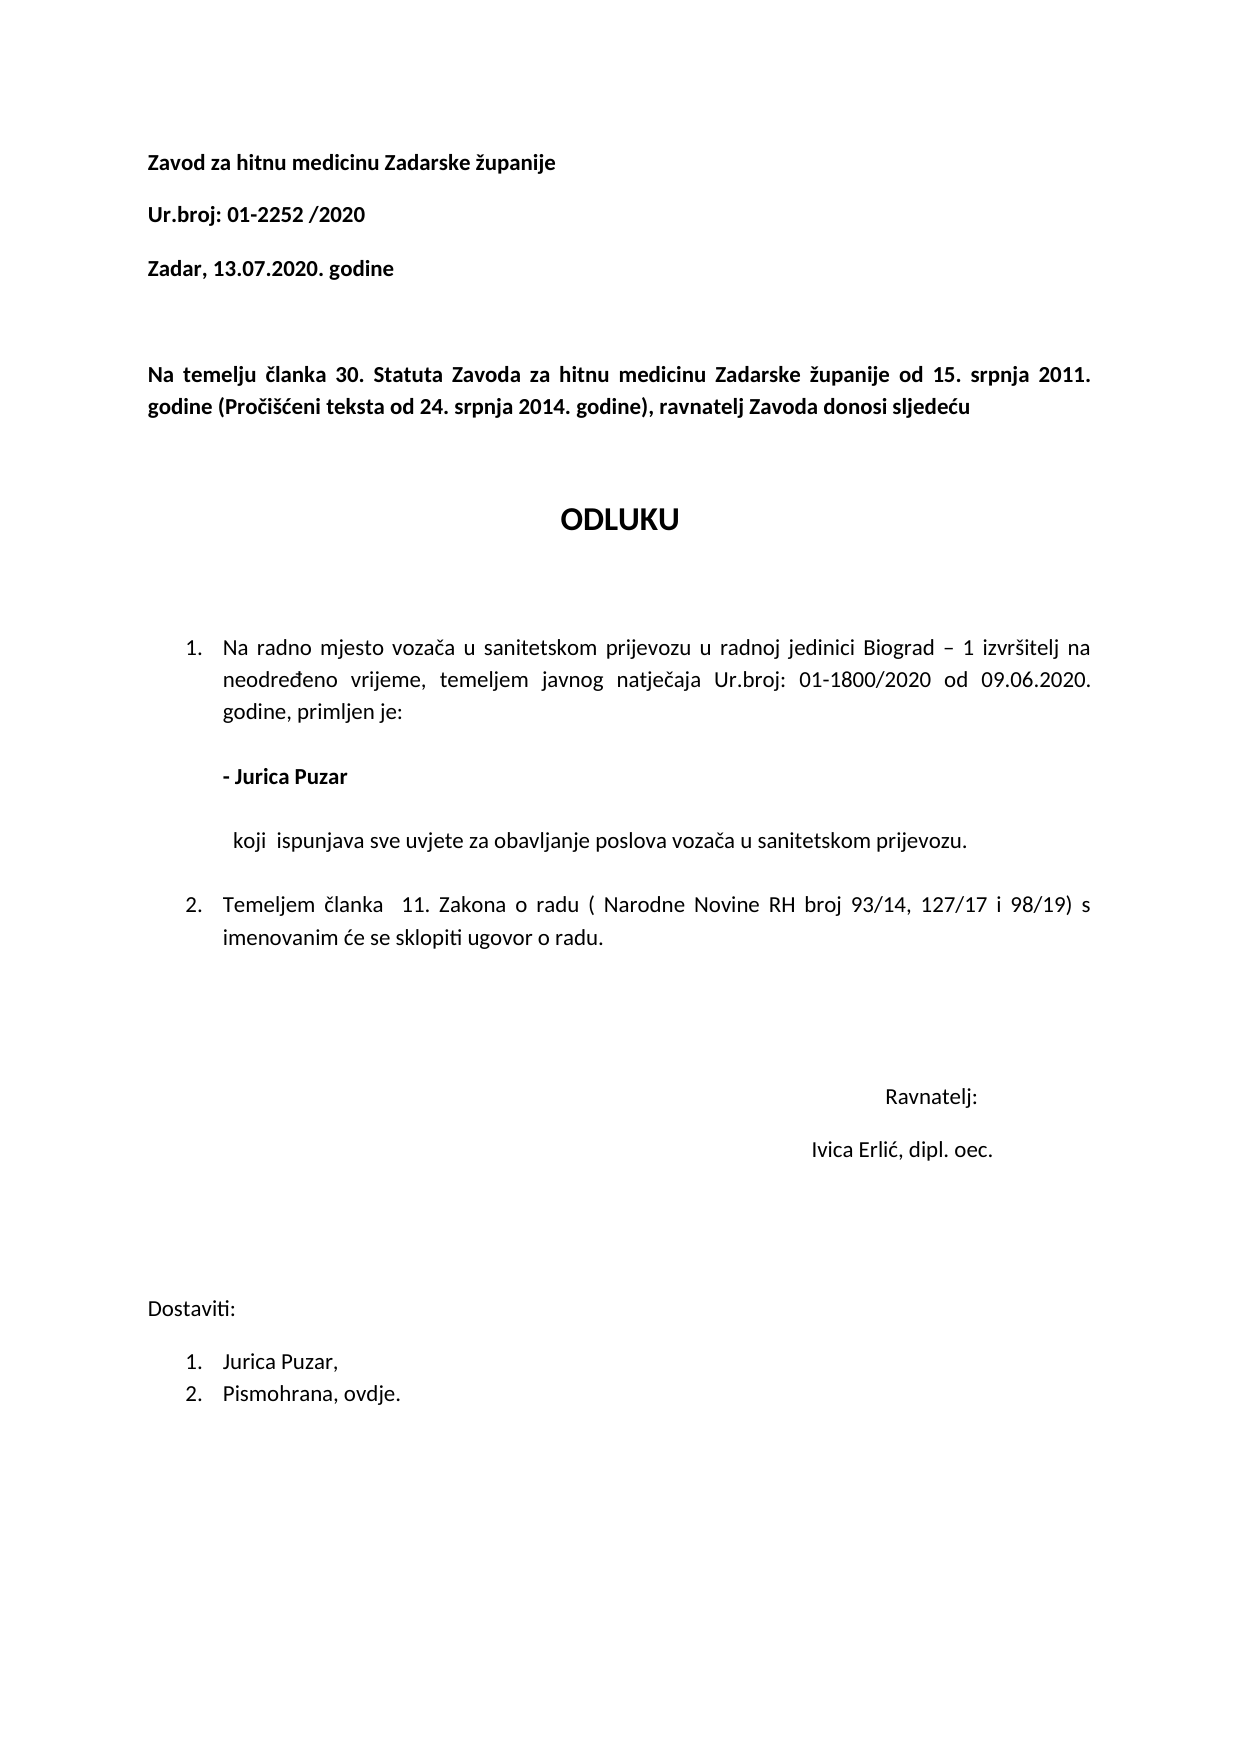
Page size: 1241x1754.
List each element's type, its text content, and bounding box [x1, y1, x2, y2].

list - Jurica Puzar [223, 762, 1093, 790]
text ODLUKU [148, 498, 1093, 539]
list koji ispunjava sve uvjete za obavljanje poslova vozača u sanitetskom prijevozu. [223, 826, 1093, 854]
list Na radno mjesto vozača u sanitetskom prijevozu u radnoj jedinici Biograd – 1 izvršitelj na neodređeno vrijeme, temeljem javnog natječaja Ur.broj: 01-1800/2020 od 09.06.2020. godine, primljen je: [185, 633, 1093, 726]
text Ivica Erlić, dipl. oec. [738, 1135, 1093, 1163]
text Dostaviti: [148, 1294, 1093, 1322]
text Ur.broj: 01-2252 /2020 [148, 201, 1093, 229]
list Pismohrana, ovdje. [185, 1379, 1093, 1407]
list Jurica Puzar, [185, 1347, 1093, 1375]
text Zavod za hitnu medicinu Zadarske županije [148, 148, 1093, 176]
text Ravnatelj: [885, 1082, 1093, 1110]
text Na temelju članka 30. Statuta Zavoda za hitnu medicinu Zadarske županije od 15. srpnja 2011. godine (Pročišćeni teksta od 24. srpnja 2014. godine), ravnatelj Zavoda donosi sljedeću [148, 360, 1093, 420]
text Zadar, 13.07.2020. godine [148, 254, 1093, 282]
list Temeljem članka 11. Zakona o radu ( Narodne Novine RH broj 93/14, 127/17 i 98/19) s imenovanim će se sklopiti ugovor o radu. [185, 891, 1093, 951]
